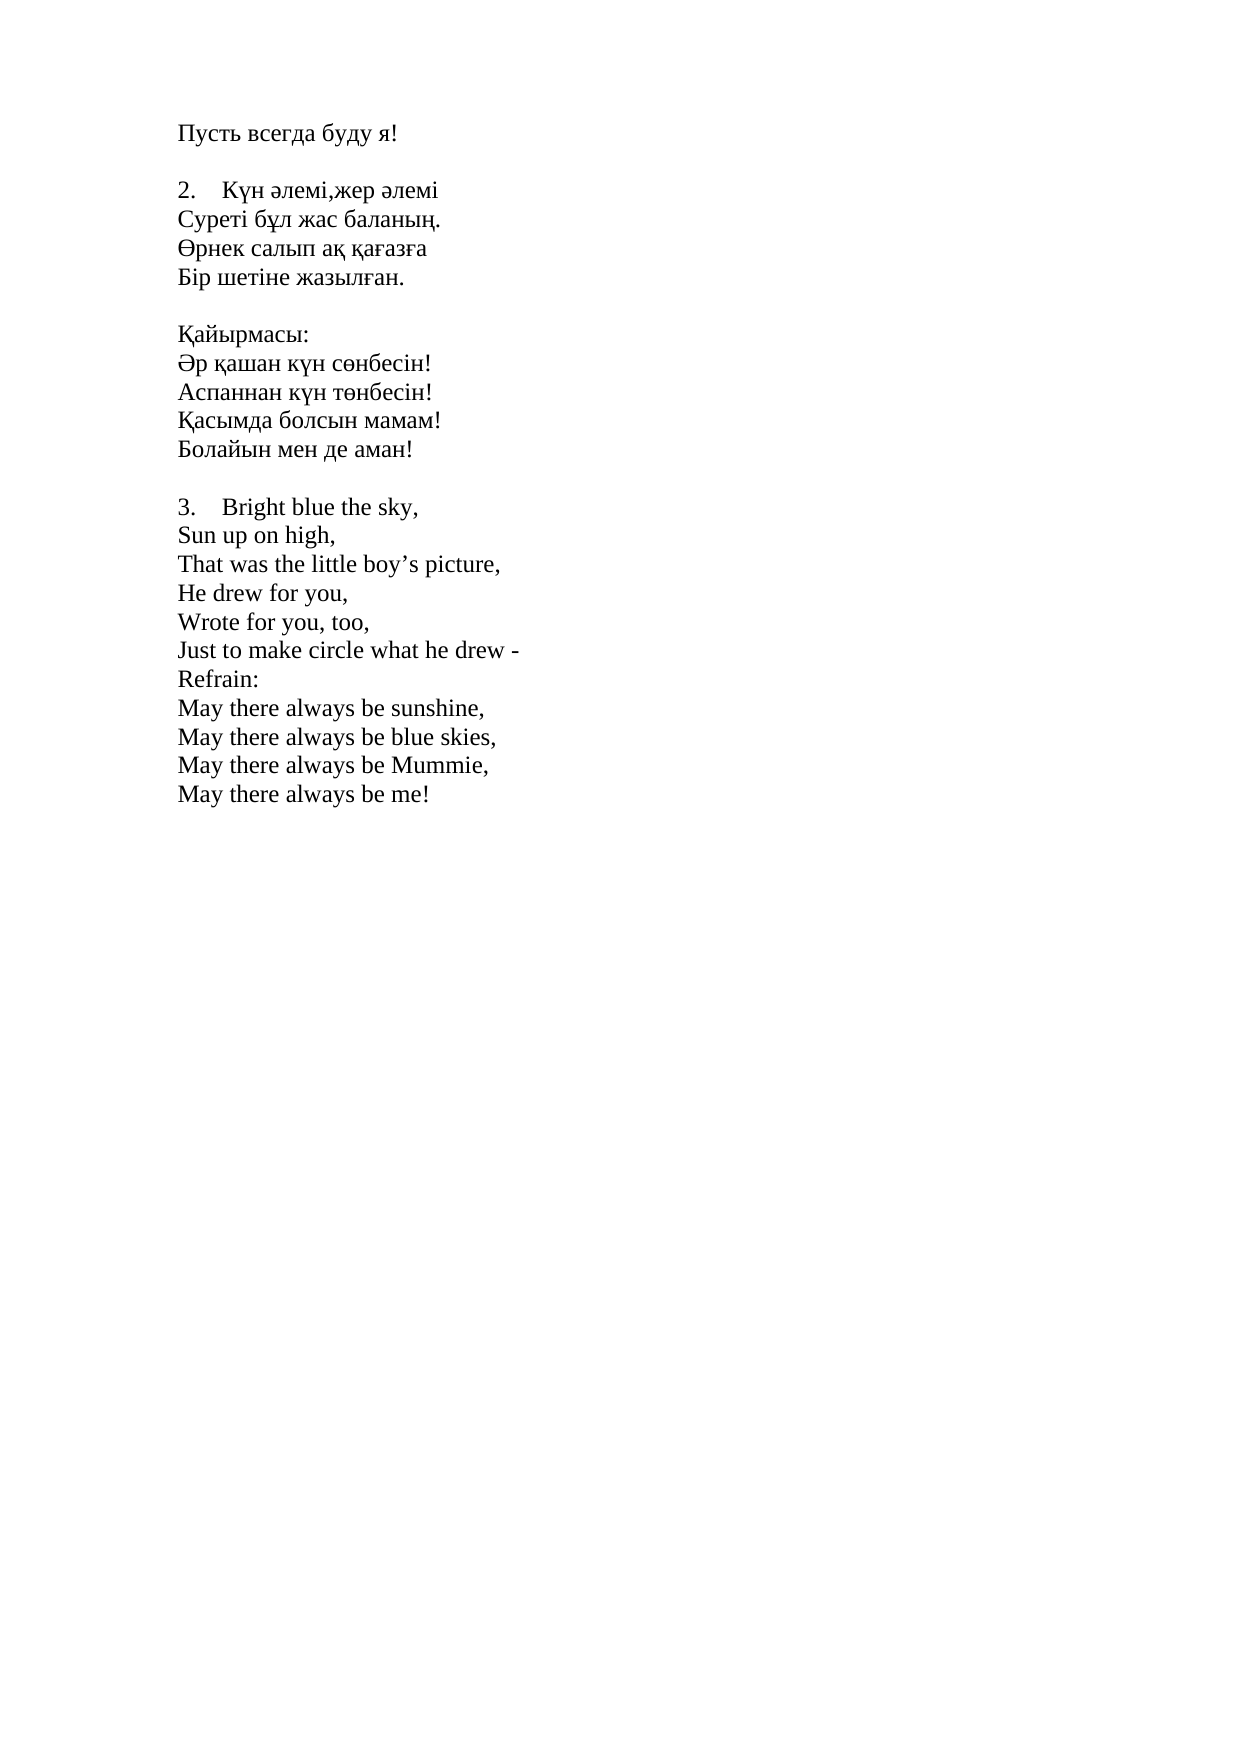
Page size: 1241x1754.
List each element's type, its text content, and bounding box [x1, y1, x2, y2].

text He drew for you, [177, 578, 1122, 607]
text Қасымда болсын мамам! [177, 406, 1122, 434]
text Refrain: [177, 664, 1122, 693]
text Бір шетіне жазылған. [177, 262, 1122, 291]
text May there always be me! [177, 779, 1122, 808]
text May there always be Mummie, [177, 751, 1122, 779]
text Just to make circle what he drew - [177, 636, 1122, 664]
text Wrote for you, too, [177, 607, 1122, 636]
text Өрнек салып ақ қағазға [177, 233, 1122, 262]
list Күн әлемі,жер әлемі [177, 176, 1122, 204]
text Суреті бұл жас баланың. [177, 204, 1122, 233]
text Болайын мен де аман! [177, 434, 1122, 463]
list Bright blue the sky, [177, 492, 1122, 521]
text May there always be blue skies, [177, 722, 1122, 751]
text Аспаннан күн төнбесін! [177, 377, 1122, 406]
text Sun up on high, [177, 521, 1122, 549]
text That was the little boy’s picture, [177, 549, 1122, 578]
text Әр қашан күн сөнбесін! [177, 348, 1122, 377]
text Қайырмасы: [177, 319, 1122, 348]
text Пусть всегда буду я! [177, 118, 1122, 147]
text May there always be sunshine, [177, 693, 1122, 722]
